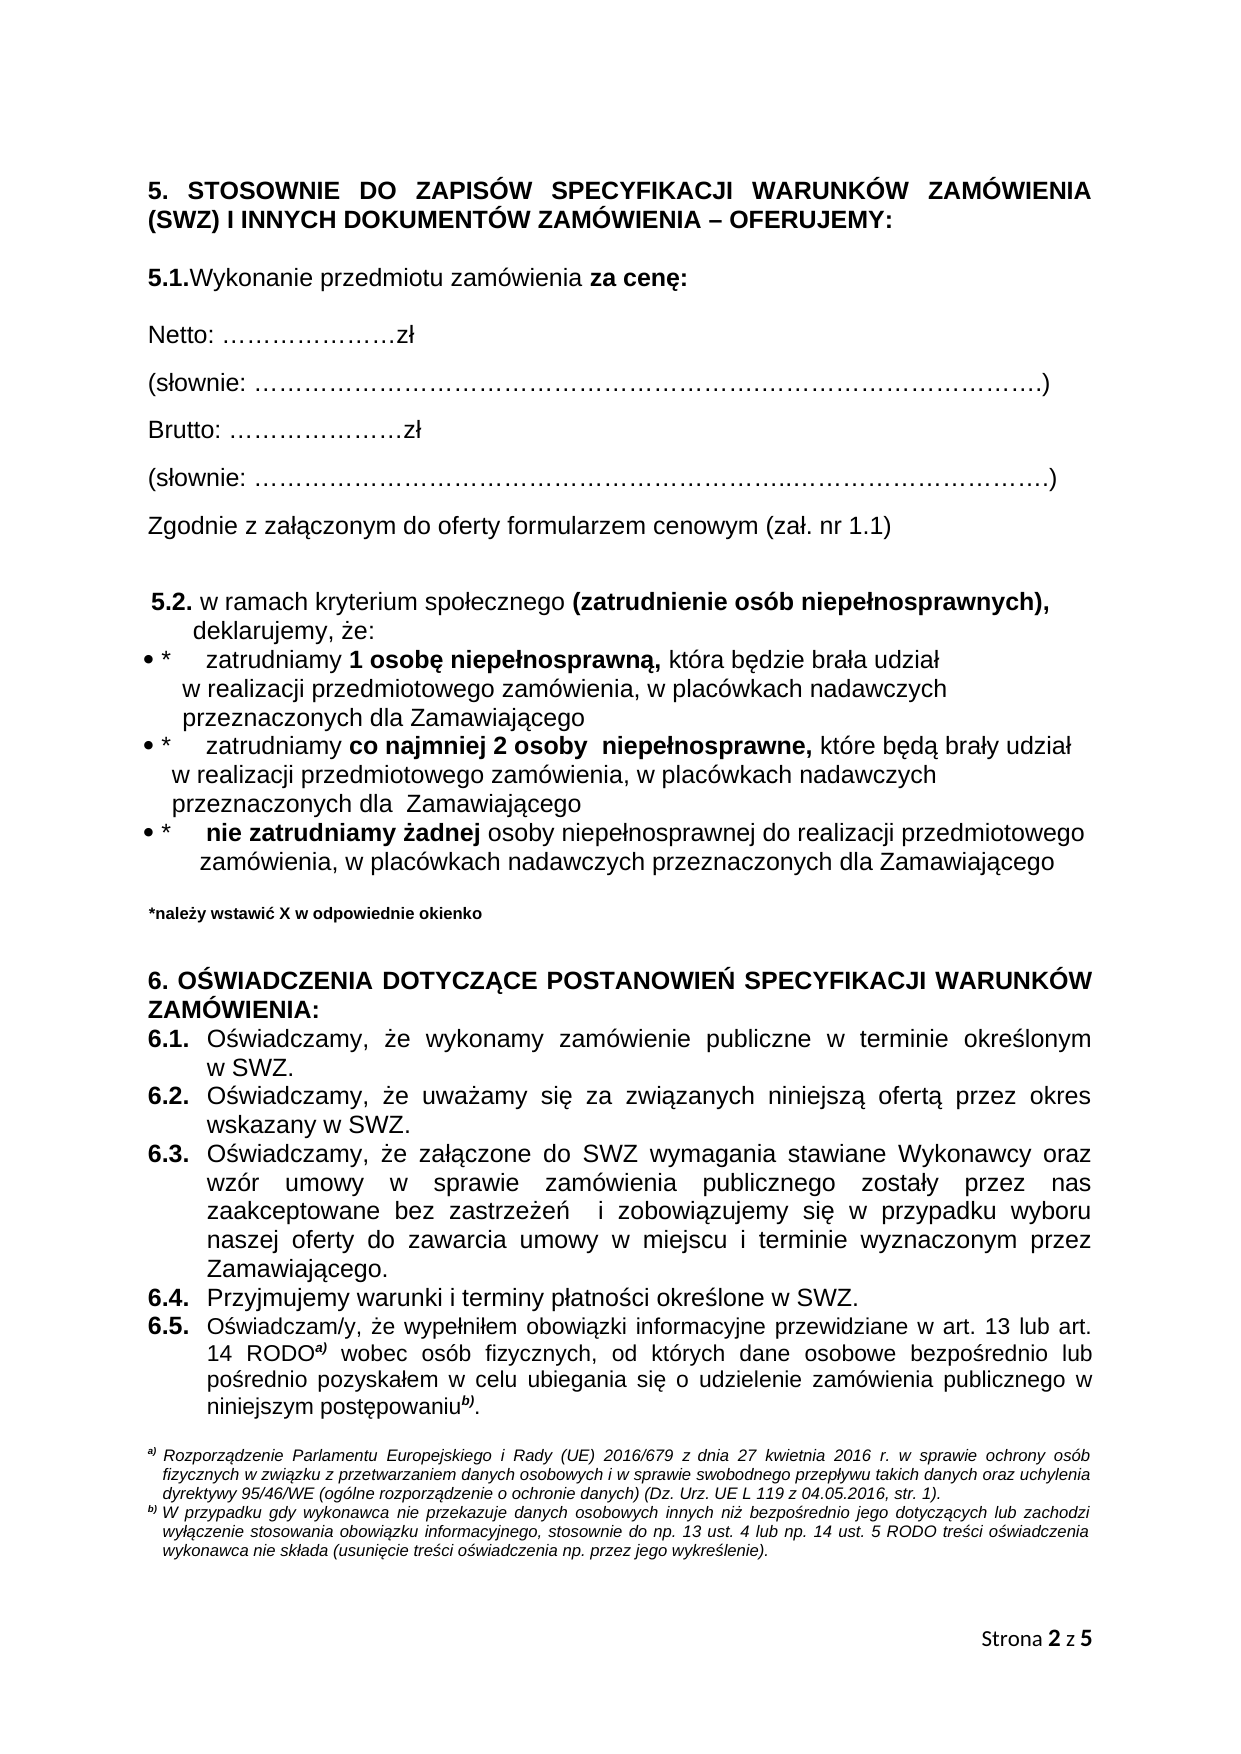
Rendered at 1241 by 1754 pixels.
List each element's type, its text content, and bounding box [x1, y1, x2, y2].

list Oświadczam/y, że wypełniłem obowiązki informacyjne przewidziane w art. 13 lub art. 14 RODOa) wobec osób fizycznych, od których dane osobowe bezpośrednio lub pośrednio pozyskałem w celu ubiegania się o udzielenie zamówienia publicznego w niniejszym postępowaniub). [148, 1311, 1093, 1419]
text (słownie: …………………………………………………….…………………………….) [148, 368, 1093, 397]
text * zatrudniamy co najmniej 2 osoby niepełnosprawne, które będą brały udział [88, 731, 1122, 760]
text a) Rozporządzenie Parlamentu Europejskiego i Rady (UE) 2016/679 z dnia 27 kwietnia 2016 r. w sprawie ochrony osób fizycznych w związku z przetwarzaniem danych osobowych i w sprawie swobodnego przepływu takich danych oraz uchylenia dyrektywy 95/46/WE (ogólne rozporządzenie o ochronie danych) (Dz. Urz. UE L 119 z 04.05.2016, str. 1). [148, 1445, 1093, 1503]
text przeznaczonych dla Zamawiającego [88, 789, 1122, 818]
text Brutto: …………………zł [148, 416, 1093, 444]
text Zgodnie z załączonym do oferty formularzem cenowym (zał. nr 1.1) [148, 511, 1093, 540]
text * nie zatrudniamy żadnej osoby niepełnosprawnej do realizacji przedmiotowego [88, 818, 1122, 846]
text *należy wstawić X w odpowiednie okienko [88, 904, 1122, 923]
list 5.1.Wykonanie przedmiotu zamówienia za cenę: [148, 263, 1093, 291]
list Oświadczamy, że wykonamy zamówienie publiczne w terminie określonym w SWZ. [148, 1024, 1093, 1081]
text zamówienia, w placówkach nadawczych przeznaczonych dla Zamawiającego [88, 846, 1122, 875]
text * zatrudniamy 1 osobę niepełnosprawną, która będzie brała udział [88, 645, 1122, 674]
list Oświadczamy, że uważamy się za związanych niniejszą ofertą przez okres wskazany w SWZ. [148, 1081, 1093, 1139]
text (słownie: ………………………………………………………..………………………….) [148, 463, 1093, 492]
text deklarujemy, że: [88, 616, 1122, 645]
list 5. STOSOWNIE DO ZAPISÓW SPECYFIKACJI WARUNKÓW ZAMÓWIENIA (SWZ) I INNYCH DOKUMENTÓW ZAMÓWIENIA – OFERUJEMY: [148, 176, 1093, 234]
text 5.2. w ramach kryterium społecznego (zatrudnienie osób niepełnosprawnych), [88, 587, 1122, 616]
text w realizacji przedmiotowego zamówienia, w placówkach nadawczych [148, 674, 1122, 702]
text przeznaczonych dla Zamawiającego [148, 702, 1122, 731]
list Przyjmujemy warunki i terminy płatności określone w SWZ. [148, 1282, 1093, 1311]
list Oświadczamy, że załączone do SWZ wymagania stawiane Wykonawcy oraz wzór umowy w sprawie zamówienia publicznego zostały przez nas zaakceptowane bez zastrzeżeń i zobowiązujemy się w przypadku wyboru naszej oferty do zawarcia umowy w miejscu i terminie wyznaczonym przez Zamawiającego. [148, 1139, 1093, 1282]
text w realizacji przedmiotowego zamówienia, w placówkach nadawczych [88, 760, 1122, 789]
text b) W przypadku gdy wykonawca nie przekazuje danych osobowych innych niż bezpośrednio jego dotyczących lub zachodzi wyłączenie stosowania obowiązku informacyjnego, stosownie do np. 13 ust. 4 lub np. 14 ust. 5 RODO treści oświadczenia wykonawca nie składa (usunięcie treści oświadczenia np. przez jego wykreślenie). [148, 1503, 1093, 1560]
list 6. OŚWIADCZENIA DOTYCZĄCE POSTANOWIEŃ SPECYFIKACJI WARUNKÓW ZAMÓWIENIA: [148, 966, 1093, 1024]
text Netto: …………………zł [148, 320, 1093, 349]
